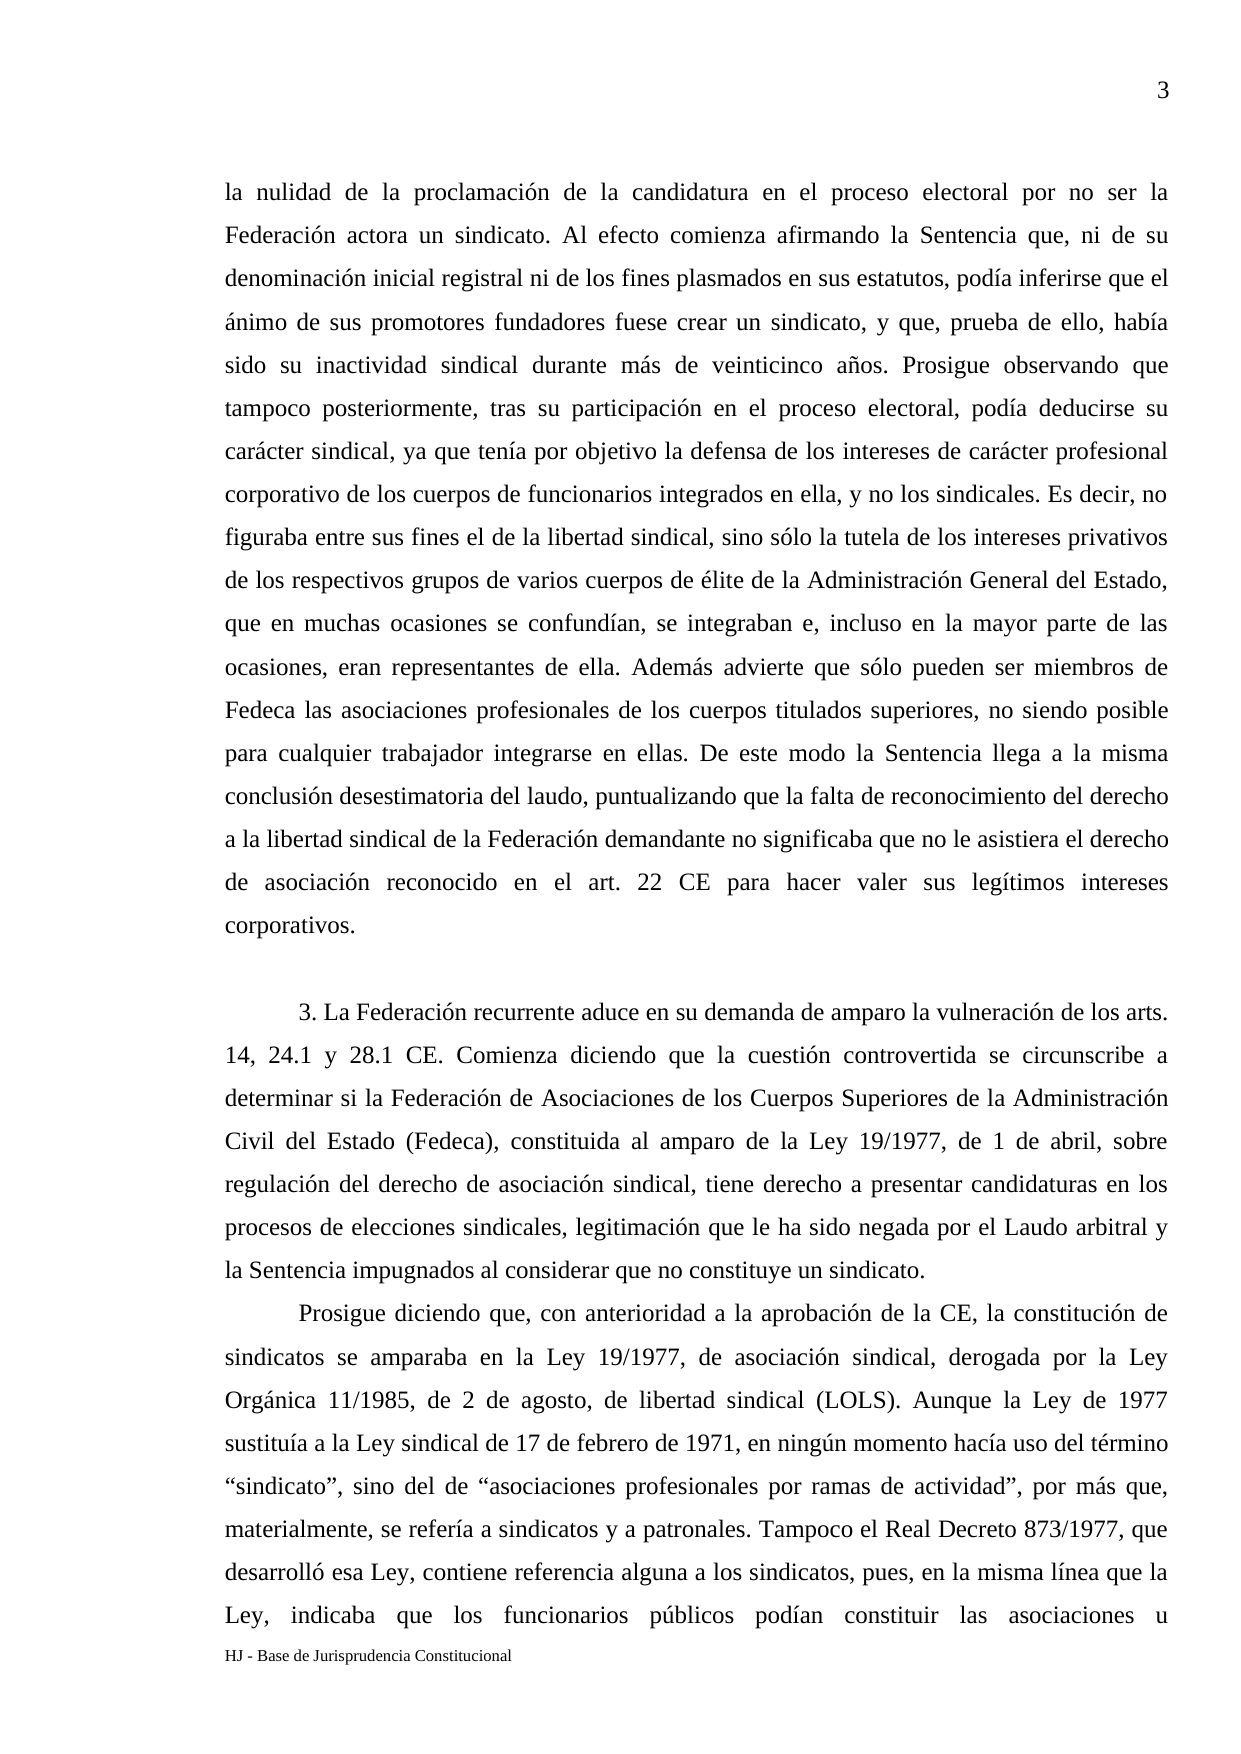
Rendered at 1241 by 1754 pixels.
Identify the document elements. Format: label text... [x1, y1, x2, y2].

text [224, 177, 1169, 939]
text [224, 1298, 1169, 1629]
text 3. La Federación recurrente aduce en su demanda de amparo la vulneración de los arts. 14, 24.1 y 28.1 CE. Comienza diciendo que la cuestión controvertida se circunscribe a determinar si la Federación de Asociaciones de los Cuerpos Superiores de la Administración Civil del Estado (Fedeca), constituida al amparo de la Ley 19/1977, de 1 de abril, sobre regulación del derecho de asociación sindical, tiene derecho a presentar candidaturas en los procesos de elecciones sindicales, legitimación que le ha sido negada por el Laudo arbitral y la Sentencia impugnados al considerar que no constituye un sindicato. [224, 997, 1169, 1284]
